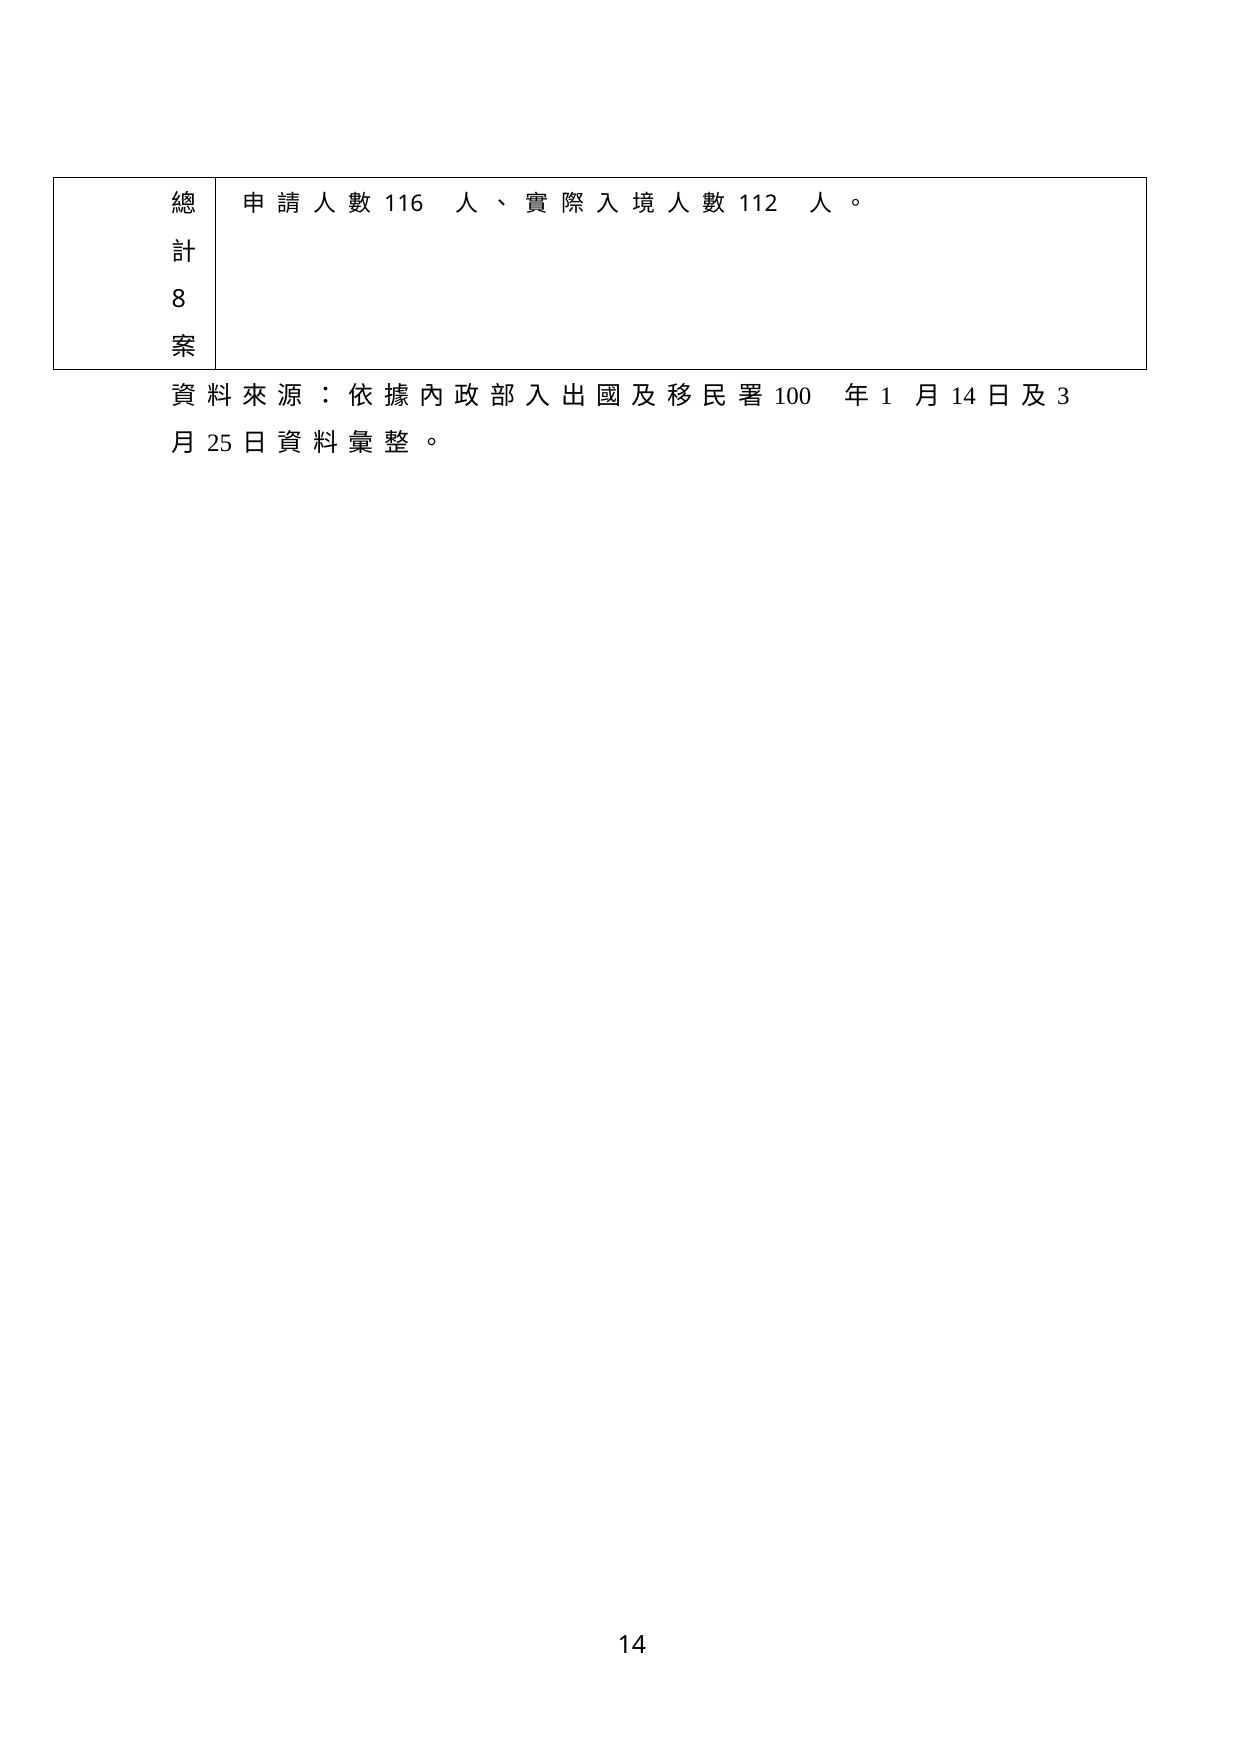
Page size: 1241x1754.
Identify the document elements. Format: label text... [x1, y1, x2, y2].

text 資料來源：依據內政部入出國及移民署100年1月14日及3月25日資料彙整。 [171, 370, 1092, 465]
table_cell 總計8案 [54, 178, 215, 369]
table_cell 申請人數116人、實際入境人數112人。 [216, 178, 1146, 369]
